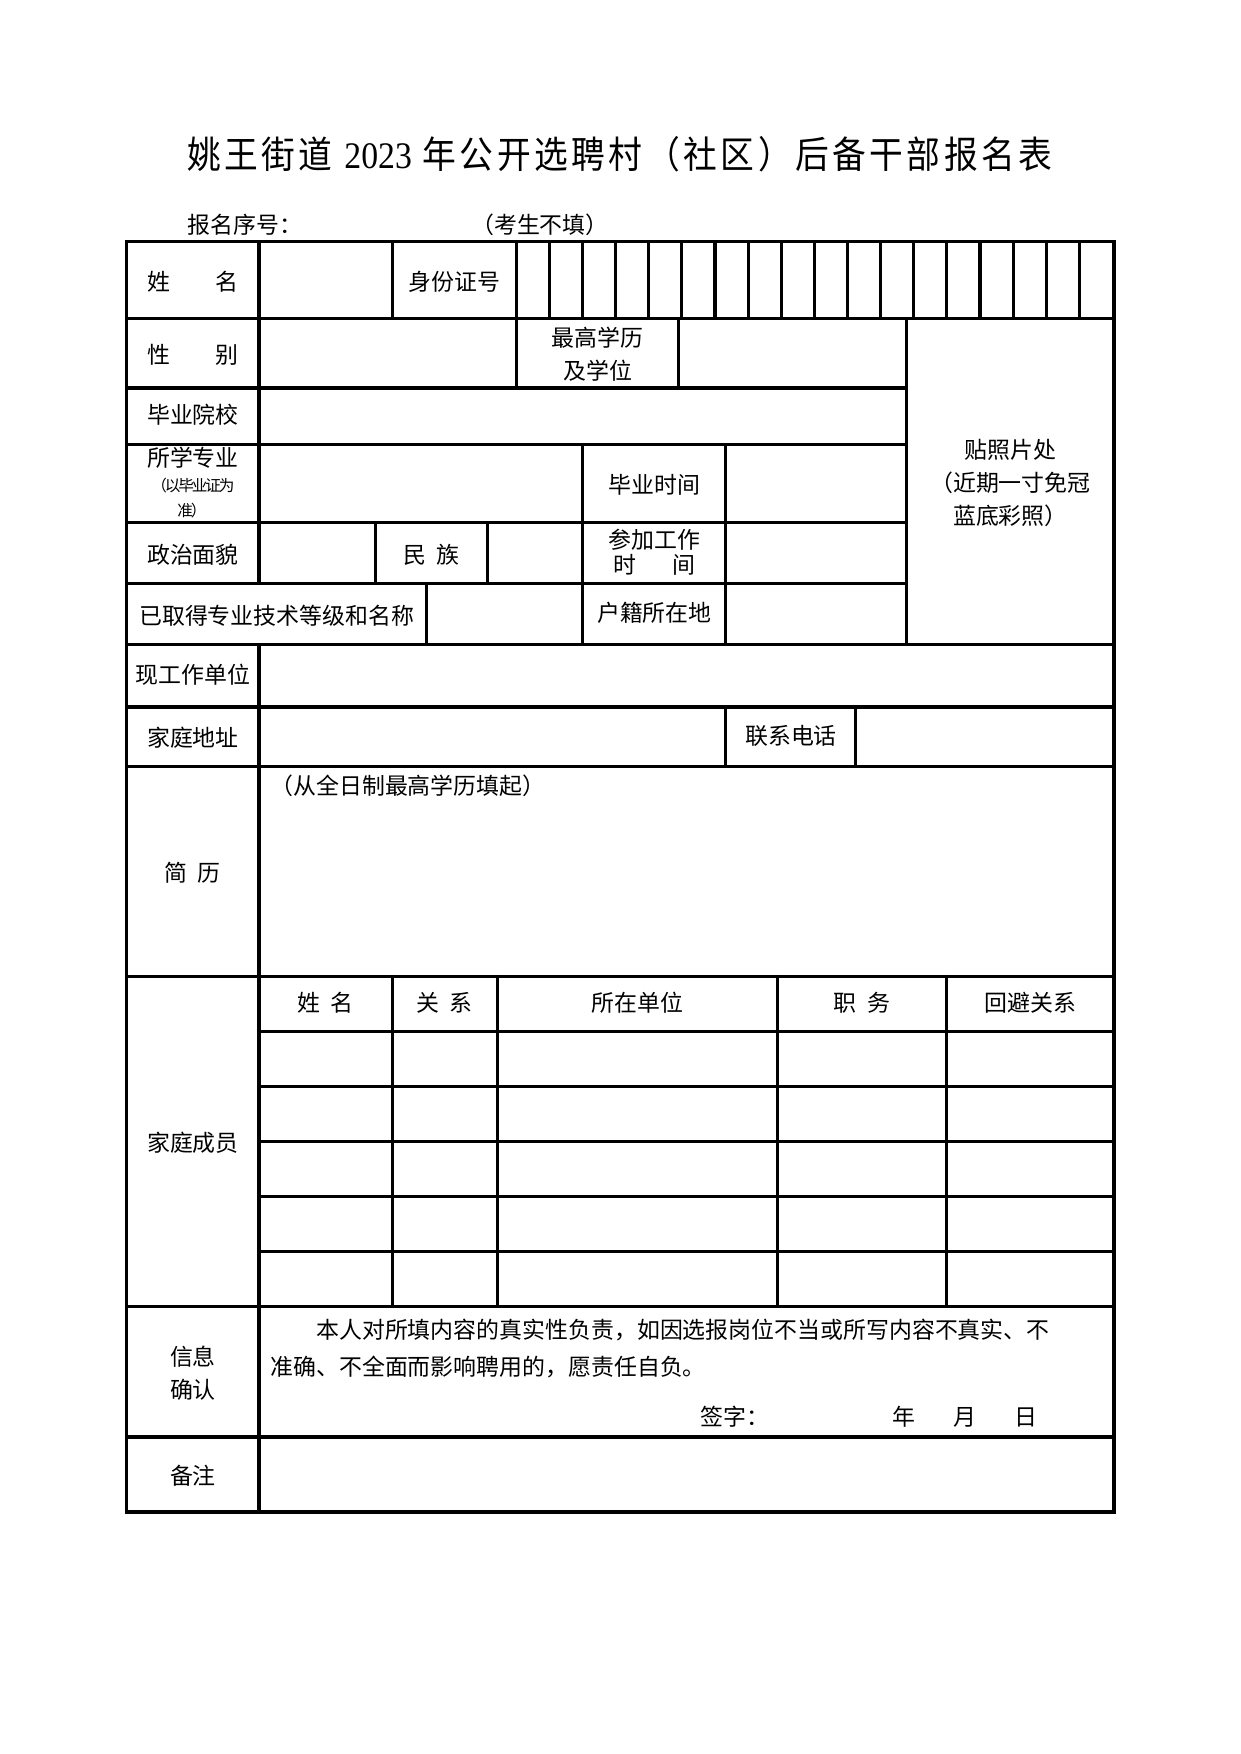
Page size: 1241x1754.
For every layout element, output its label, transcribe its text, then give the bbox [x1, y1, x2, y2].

table_cell [948, 1143, 1112, 1195]
table_cell [261, 1253, 391, 1305]
table_cell 信息 确认 [128, 1308, 257, 1435]
table_cell [261, 1439, 1112, 1510]
table_cell [499, 1088, 776, 1140]
table_cell [499, 1143, 776, 1195]
table_header [783, 243, 813, 317]
table_cell [261, 1198, 391, 1250]
table_cell [394, 1253, 496, 1305]
table_header 姓 名 [128, 243, 257, 317]
table_cell [779, 1088, 945, 1140]
table_header [650, 243, 680, 317]
table_cell 户籍所在地 [584, 585, 724, 643]
table_cell [261, 1088, 391, 1140]
table_header [518, 243, 548, 317]
table_cell [779, 1143, 945, 1195]
table_cell [948, 1088, 1112, 1140]
table_cell 毕业时间 [584, 446, 724, 521]
table_cell [261, 524, 374, 582]
table_header [750, 243, 780, 317]
table_cell [394, 1143, 496, 1195]
table_cell [948, 1253, 1112, 1305]
table_header [551, 243, 581, 317]
table_cell [779, 1198, 945, 1250]
table_cell [261, 1033, 391, 1085]
table_cell 性 别 [128, 320, 257, 386]
table_cell [948, 1198, 1112, 1250]
table_cell [394, 1033, 496, 1085]
table_cell 毕业院校 [128, 390, 257, 443]
table_cell 已取得专业技术等级和名称 [128, 585, 425, 643]
table_header [1081, 243, 1112, 317]
table_header [683, 243, 713, 317]
table_cell 贴照片处 （近期一寸免冠 蓝底彩照） [908, 320, 1112, 643]
table_cell [261, 320, 515, 386]
table_header [717, 243, 747, 317]
table_cell 备注 [128, 1439, 257, 1510]
table_cell [261, 709, 724, 765]
table_header [584, 243, 614, 317]
table_cell 最高学历 及学位 [518, 320, 677, 386]
table_cell [261, 1143, 391, 1195]
table_cell [857, 709, 1112, 765]
table_header [915, 243, 945, 317]
table_cell [727, 585, 905, 643]
table_cell [428, 585, 581, 643]
table_cell [779, 1253, 945, 1305]
table_cell 关 系 [394, 978, 496, 1029]
table_cell 职 务 [779, 978, 945, 1029]
table_cell 参加工作 时 间 [584, 524, 724, 582]
table_cell [489, 524, 581, 582]
table_header [982, 243, 1012, 317]
table_cell 本人对所填内容的真实性负责，如因选报岗位不当或所写内容不真实、不准确、不全面而影响聘用的，愿责任自负。 签字： 年 月 日 [261, 1308, 1112, 1435]
table_header [882, 243, 912, 317]
table_header [948, 243, 978, 317]
table_cell 所学专业 （以毕业证为准） [128, 446, 257, 521]
table_header [849, 243, 879, 317]
table_cell [499, 1198, 776, 1250]
table_cell [779, 1033, 945, 1085]
table_cell [948, 1033, 1112, 1085]
table_cell 所在单位 [499, 978, 776, 1029]
table_header [816, 243, 846, 317]
text 报名序号： （考生不填） [187, 207, 1053, 240]
table_header [617, 243, 647, 317]
table_cell 政治面貌 [128, 524, 257, 582]
table_header [1048, 243, 1078, 317]
table_cell [727, 446, 905, 521]
table_cell [499, 1253, 776, 1305]
table_cell [499, 1033, 776, 1085]
table_cell 联系电话 [727, 709, 854, 765]
table_cell 姓 名 [261, 978, 391, 1029]
table_cell [727, 524, 905, 582]
table_cell 现工作单位 [128, 646, 257, 705]
table_cell [680, 320, 905, 386]
table_header [261, 243, 391, 317]
table_cell 家庭成员 [128, 978, 257, 1305]
table_cell 简 历 [128, 768, 257, 974]
table_cell 回避关系 [948, 978, 1112, 1029]
table_cell 家庭地址 [128, 709, 257, 765]
table_cell [394, 1198, 496, 1250]
table_cell （从全日制最高学历填起） [261, 768, 1112, 974]
table_cell [394, 1088, 496, 1140]
table_header 身份证号 [394, 243, 515, 317]
table_cell [261, 446, 581, 521]
table_cell [261, 646, 1112, 705]
table_header [1015, 243, 1045, 317]
table_cell 民 族 [377, 524, 486, 582]
table_cell [261, 390, 905, 443]
text 姚王街道2023年公开选聘村（社区）后备干部报名表 [187, 118, 1053, 181]
